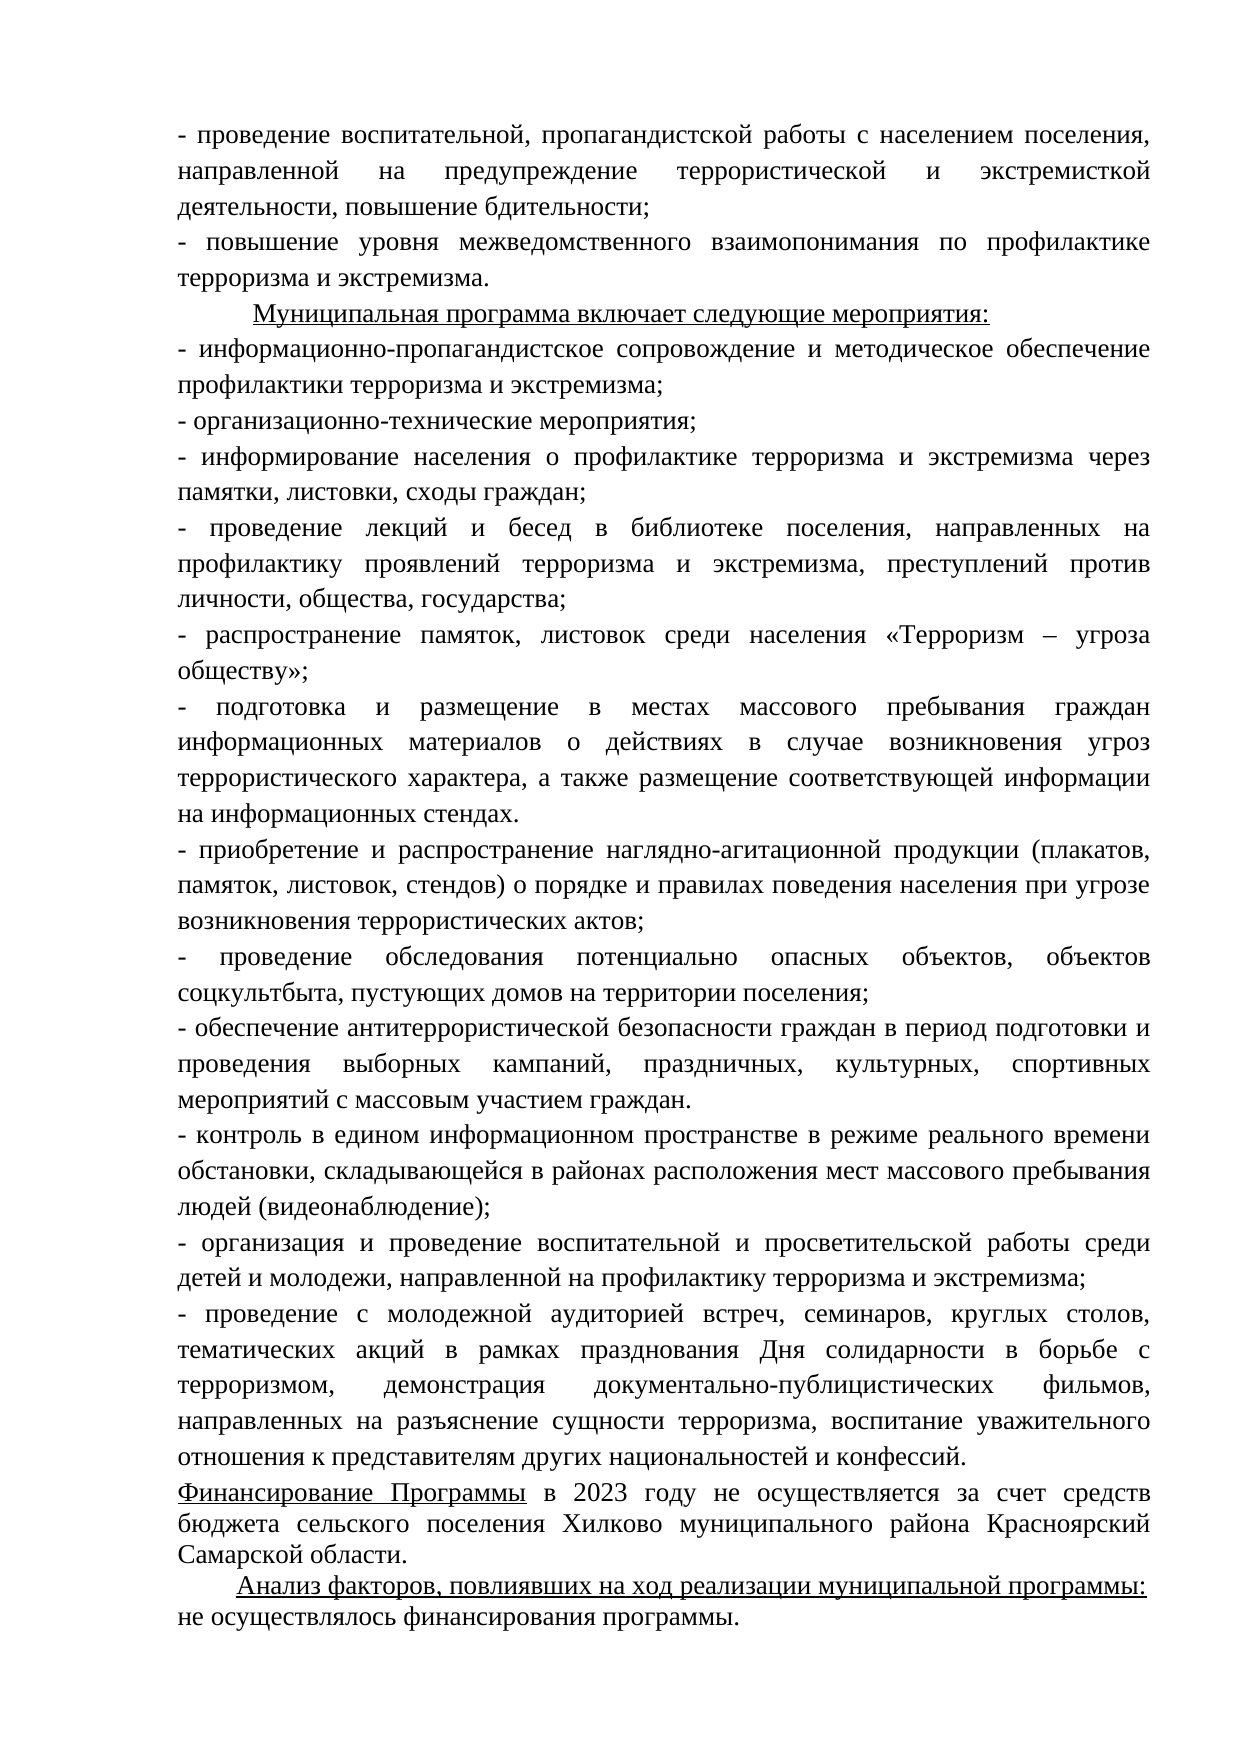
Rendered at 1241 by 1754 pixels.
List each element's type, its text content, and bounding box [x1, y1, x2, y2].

text - информационно-пропагандистское сопровождение и методическое обеспечение профилактики терроризма и экстремизма; [177, 332, 1152, 399]
text - проведение обследования потенциально опасных объектов, объектов соцкультбыта, пустующих домов на территории поселения; [177, 940, 1152, 1007]
text - организационно-технические мероприятия; [177, 404, 1152, 435]
text не осуществлялось финансирования программы. [177, 1600, 1152, 1632]
text - контроль в едином информационном пространстве в режиме реального времени обстановки, складывающейся в районах расположения мест массового пребывания людей (видеонаблюдение); [177, 1185, 1152, 1221]
text - проведение с молодежной аудиторией встреч, семинаров, круглых столов, тематических акций в рамках празднования Дня солидарности в борьбе с терроризмом, демонстрация документально-публицистических фильмов, направленных на разъяснение сущности терроризма, воспитание уважительного отношения к представителям других национальностей и конфессий. [177, 1297, 1152, 1471]
text Анализ факторов, повлиявших на ход реализации муниципальной программы: [177, 1569, 1152, 1600]
text - повышение уровня межведомственного взаимопонимания по профилактике терроризма и экстремизма. [177, 225, 1152, 292]
text - обеспечение антитеррористической безопасности граждан в период подготовки и проведения выборных кампаний, праздничных, культурных, спортивных мероприятий с массовым участием граждан. [177, 1011, 1152, 1114]
text - проведение лекций и бесед в библиотеке поселения, направленных на профилактику проявлений терроризма и экстремизма, преступлений против личности, общества, государства; [177, 511, 1152, 614]
text Муниципальная программа включает следующие мероприятия: [177, 297, 1152, 328]
text - организация и проведение воспитательной и просветительской работы среди детей и молодежи, направленной на профилактику терроризма и экстремизма; [177, 1226, 1152, 1293]
text - приобретение и распространение наглядно-агитационной продукции (плакатов, памяток, листовок, стендов) о порядке и правилах поведения населения при угрозе возникновения террористических актов; [177, 833, 1152, 935]
text - подготовка и размещение в местах массового пребывания граждан информационных материалов о действиях в случае возникновения угроз террористического характера, а также размещение соответствующей информации на информационных стендах. [177, 690, 1152, 828]
text - проведение воспитательной, пропагандистской работы с населением поселения, направленной на предупреждение террористической и экстремисткой деятельности, повышение бдительности; [177, 118, 1152, 221]
text Финансирование Программы в 2023 году не осуществляется за счет средств бюджета сельского поселения Хилково муниципального района Красноярский Самарской области. [177, 1476, 1152, 1569]
text - распространение памяток, листовок среди населения «Терроризм – угроза обществу»; [177, 618, 1152, 685]
text - информирование населения о профилактике терроризма и экстремизма через памятки, листовки, сходы граждан; [177, 440, 1152, 507]
